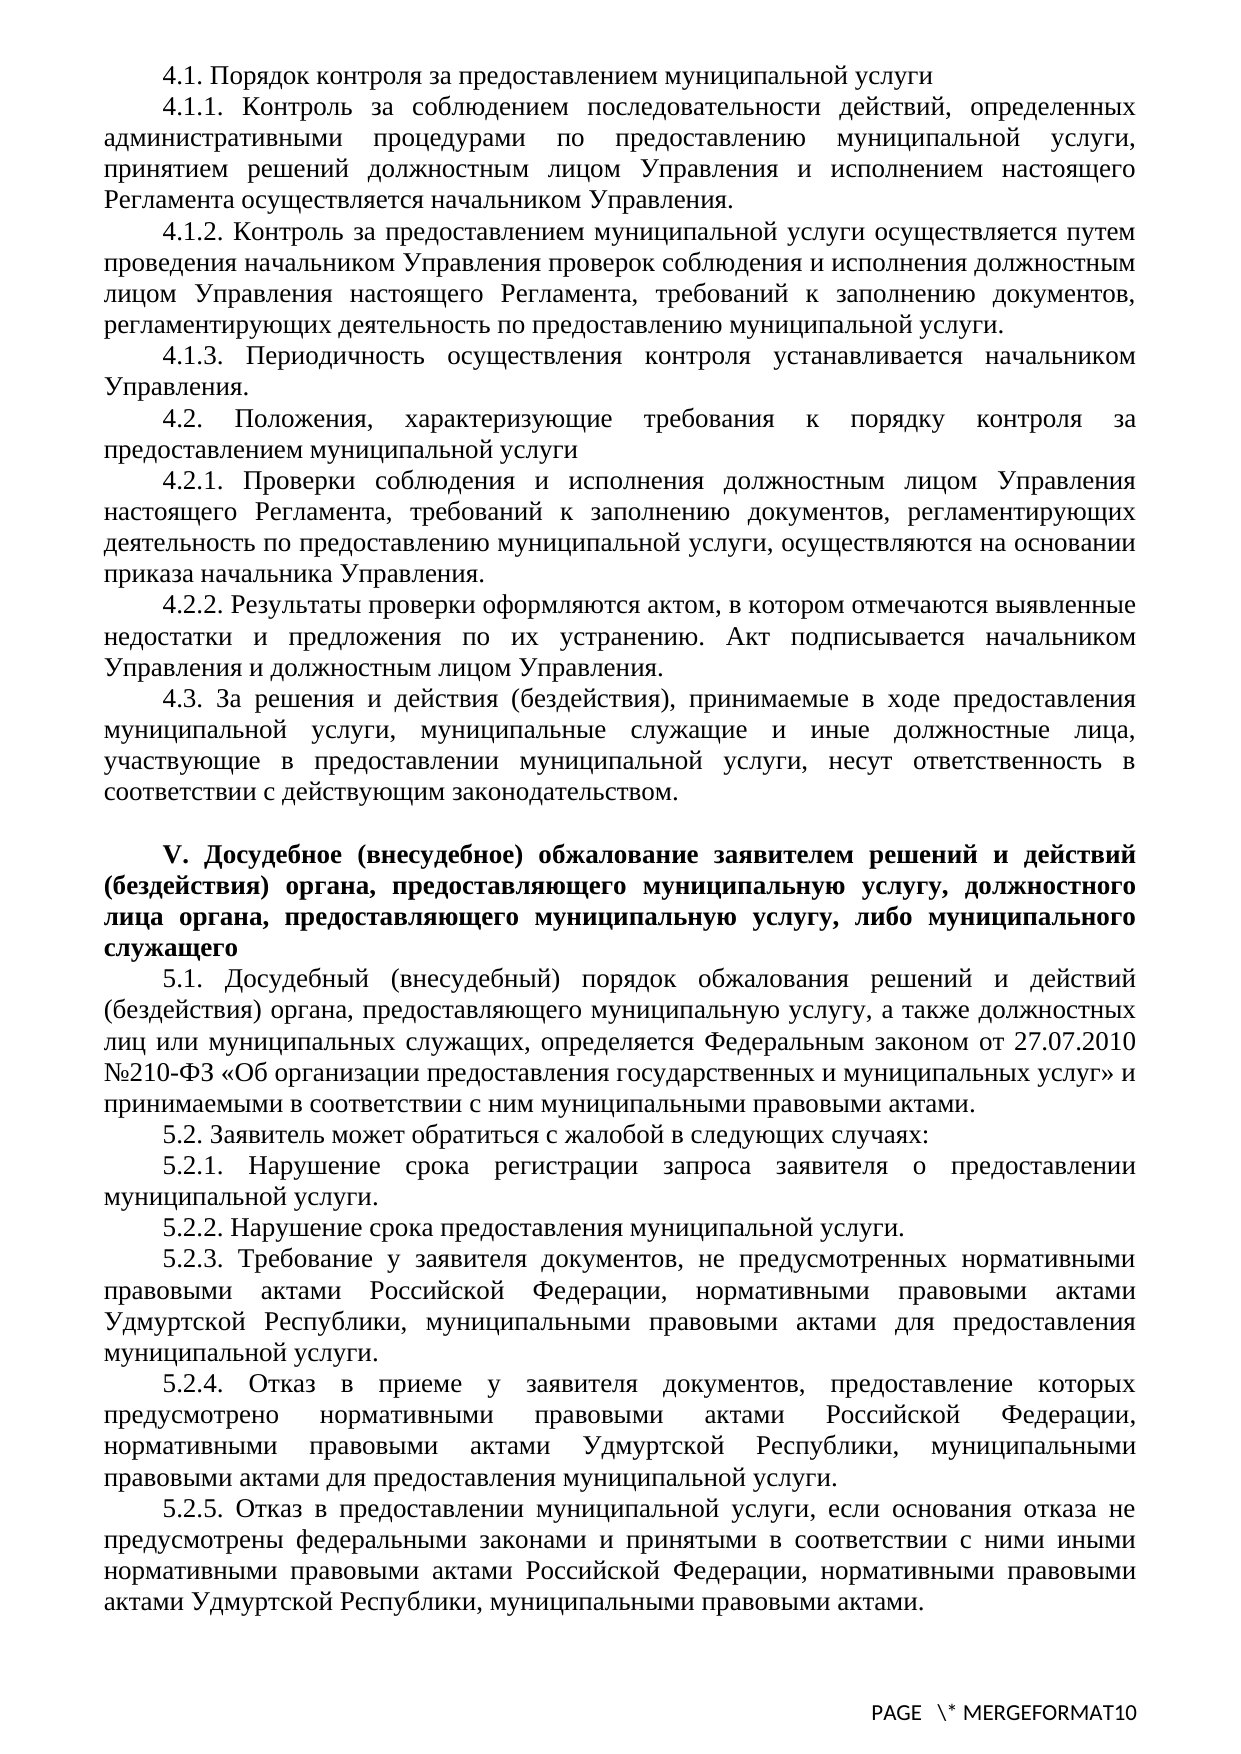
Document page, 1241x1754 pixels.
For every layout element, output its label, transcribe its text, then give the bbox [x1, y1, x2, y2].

text 5.1. Досудебный (внесудебный) порядок обжалования решений и действий (бездействия) органа, предоставляющего муниципальную услугу, а также должностных лиц или муниципальных служащих, определяется Федеральным законом от 27.07.2010 №210-ФЗ «Об организации предоставления государственных и муниципальных услуг» и принимаемыми в соответствии с ним муниципальными правовыми актами. [103, 962, 1137, 1118]
text 5.2.2. Нарушение срока предоставления муниципальной услуги. [103, 1211, 1137, 1243]
text 4.1.1. Контроль за соблюдением последовательности действий, определенных административными процедурами по предоставлению муниципальной услуги, принятием решений должностным лицом Управления и исполнением настоящего Регламента осуществляется начальником Управления. [103, 90, 1137, 215]
text 4.1.2. Контроль за предоставлением муниципальной услуги осуществляется путем проведения начальником Управления проверок соблюдения и исполнения должностным лицом Управления настоящего Регламента, требований к заполнению документов, регламентирующих деятельность по предоставлению муниципальной услуги. [103, 215, 1137, 339]
text 5.2.5. Отказ в предоставлении муниципальной услуги, если основания отказа не предусмотрены федеральными законами и принятыми в соответствии с ними иными нормативными правовыми актами Российской Федерации, нормативными правовыми актами Удмуртской Республики, муниципальными правовыми актами. [103, 1492, 1137, 1616]
text 4.2.2. Результаты проверки оформляются актом, в котором отмечаются выявленные недостатки и предложения по их устранению. Акт подписывается начальником Управления и должностным лицом Управления. [103, 588, 1137, 682]
text 5.2.4. Отказ в приеме у заявителя документов, предоставление которых предусмотрено нормативными правовыми актами Российской Федерации, нормативными правовыми актами Удмуртской Республики, муниципальными правовыми актами для предоставления муниципальной услуги. [103, 1367, 1137, 1492]
text 5.2.1. Нарушение срока регистрации запроса заявителя о предоставлении муниципальной услуги. [103, 1149, 1137, 1211]
text 5.2. Заявитель может обратиться с жалобой в следующих случаях: [103, 1118, 1137, 1149]
text 4.1.3. Периодичность осуществления контроля устанавливается начальником Управления. [103, 339, 1137, 402]
text 4.1. Порядок контроля за предоставлением муниципальной услуги [103, 59, 1137, 90]
text 5.2.3. Требование у заявителя документов, не предусмотренных нормативными правовыми актами Российской Федерации, нормативными правовыми актами Удмуртской Республики, муниципальными правовыми актами для предоставления муниципальной услуги. [103, 1243, 1137, 1367]
text 4.2. Положения, характеризующие требования к порядку контроля за предоставлением муниципальной услуги [103, 402, 1137, 464]
text 4.2.1. Проверки соблюдения и исполнения должностным лицом Управления настоящего Регламента, требований к заполнению документов, регламентирующих деятельность по предоставлению муниципальной услуги, осуществляются на основании приказа начальника Управления. [103, 464, 1137, 588]
text V. Досудебное (внесудебное) обжалование заявителем решений и действий (бездействия) органа, предоставляющего муниципальную услугу, должностного лица органа, предоставляющего муниципальную услугу, либо муниципального служащего [103, 838, 1137, 962]
text 4.3. За решения и действия (бездействия), принимаемые в ходе предоставления муниципальной услуги, муниципальные служащие и иные должностные лица, участвующие в предоставлении муниципальной услуги, несут ответственность в соответствии с действующим законодательством. [103, 682, 1137, 807]
